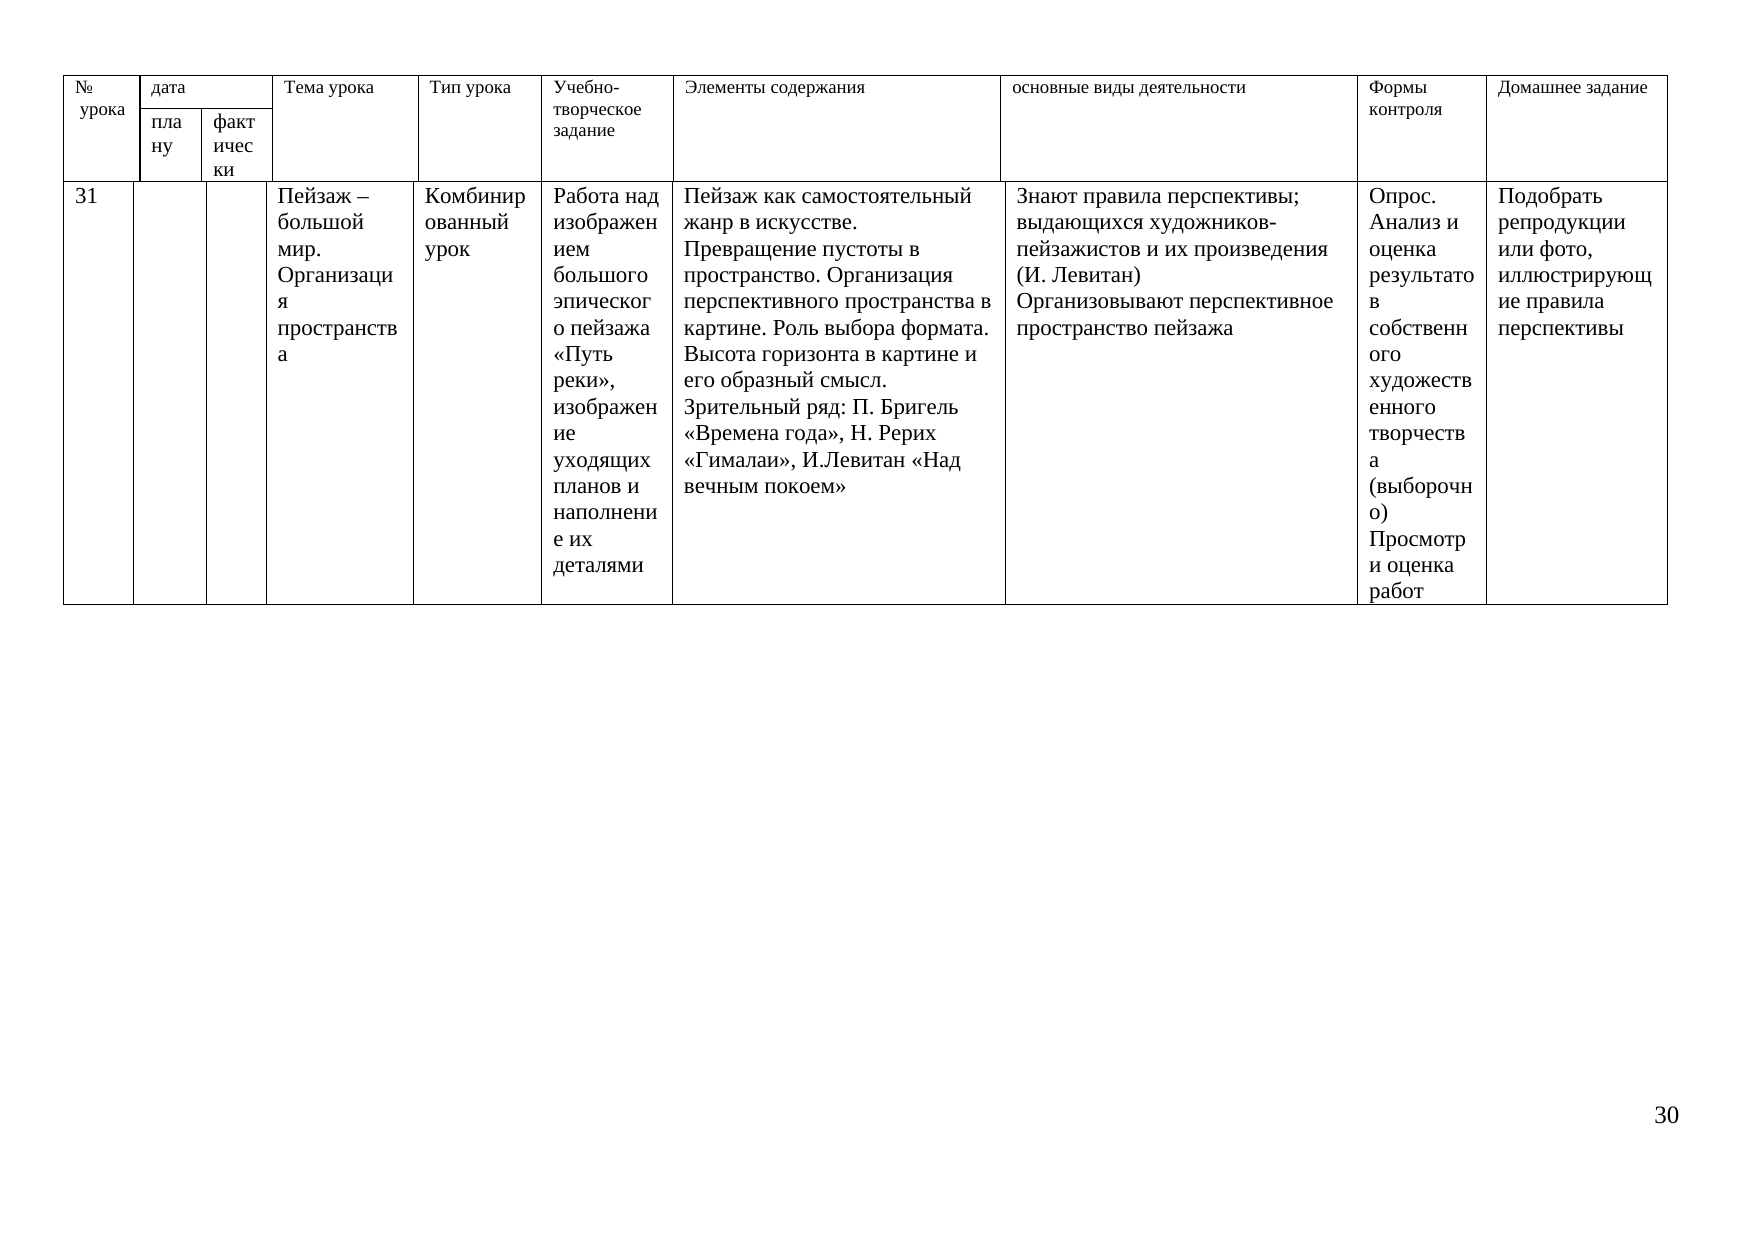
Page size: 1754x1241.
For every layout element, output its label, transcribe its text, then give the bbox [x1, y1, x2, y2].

table_cell Знают правила перспективы; выдающихся художников-пейзажистов и их произведения (И. Левитан) Организовывают перспективное пространство пейзажа [1006, 182, 1357, 604]
table_cell [207, 182, 266, 604]
table_cell Пейзаж как самостоятельный жанр в искусстве. Превращение пустоты в пространство. Организация перспективного пространства в картине. Роль выбора формата. Высота горизонта в картине и его образный смысл. Зрительный ряд: П. Бригель «Времена года», Н. Рерих «Гималаи», И.Левитан «Над вечным покоем» [673, 182, 1005, 604]
table_cell фактически [202, 109, 272, 181]
table_header № урока [64, 76, 139, 181]
table_header основные виды деятельности [1001, 76, 1357, 181]
table_cell Работа над изображением большого эпического пейзажа «Путь реки», изображение уходящих планов и наполнение их деталями [542, 182, 672, 604]
table_header Формы контроля [1358, 76, 1486, 181]
table_header Домашнее задание [1487, 76, 1667, 181]
table_header Учебно-творческое задание [542, 76, 673, 181]
table_cell 31 [64, 182, 133, 604]
table_header Тип урока [419, 76, 541, 181]
table_cell Комбинированный урок [414, 182, 541, 604]
table_cell [134, 182, 206, 604]
table_header Тема урока [273, 76, 418, 181]
table_cell плану [141, 109, 201, 181]
table_header дата [141, 76, 272, 108]
table_cell Пейзаж – большой мир. Организация пространства [267, 182, 413, 604]
table_cell Опрос. Анализ и оценка результатов собственного художественного творчества (выборочно) Просмотр и оценка работ [1358, 182, 1486, 604]
table_header Элементы содержания [674, 76, 1000, 181]
table_cell Подобрать репродукции или фото, иллюстрирующие правила перспективы [1487, 182, 1667, 604]
